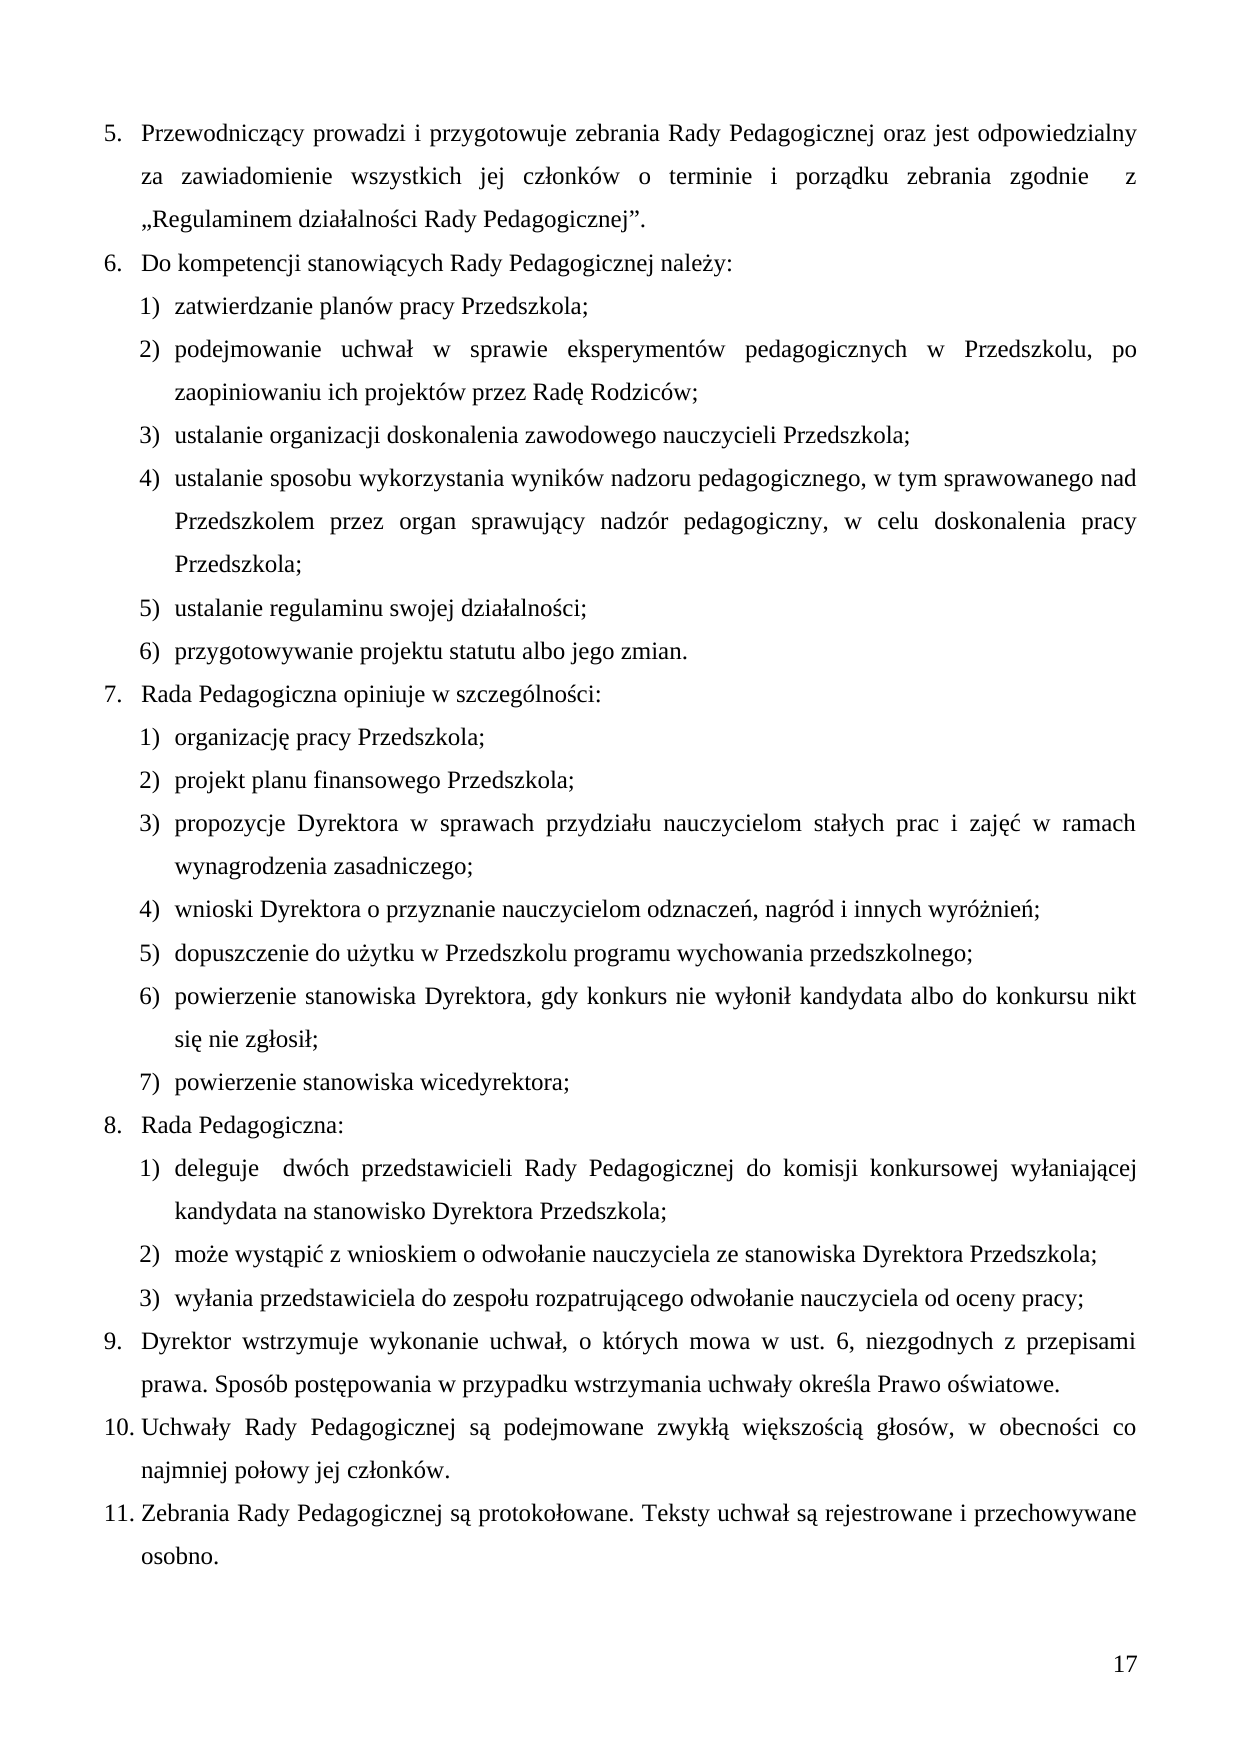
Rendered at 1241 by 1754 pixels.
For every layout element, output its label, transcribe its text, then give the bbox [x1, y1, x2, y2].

list ustalanie organizacji doskonalenia zawodowego nauczycieli Przedszkola; [139, 420, 1138, 449]
list Zebrania Rady Pedagogicznej są protokołowane. Teksty uchwał są rejestrowane i przechowywane osobno. [103, 1498, 1138, 1570]
list powierzenie stanowiska Dyrektora, gdy konkurs nie wyłonił kandydata albo do konkursu nikt się nie zgłosił; [139, 981, 1138, 1053]
list powierzenie stanowiska wicedyrektora; [139, 1067, 1138, 1096]
list organizację pracy Przedszkola; [139, 722, 1138, 751]
list podejmowanie uchwał w sprawie eksperymentów pedagogicznych w Przedszkolu, po zaopiniowaniu ich projektów przez Radę Rodziców; [139, 334, 1138, 406]
list Rada Pedagogiczna: [103, 1110, 1138, 1139]
list propozycje Dyrektora w sprawach przydziału nauczycielom stałych prac i zajęć w ramach wynagrodzenia zasadniczego; [139, 808, 1138, 880]
list może wystąpić z wnioskiem o odwołanie nauczyciela ze stanowiska Dyrektora Przedszkola; [139, 1239, 1138, 1268]
list wnioski Dyrektora o przyznanie nauczycielom odznaczeń, nagród i innych wyróżnień; [139, 894, 1138, 923]
list Do kompetencji stanowiących Rady Pedagogicznej należy: [103, 248, 1138, 276]
list Przewodniczący prowadzi i przygotowuje zebrania Rady Pedagogicznej oraz jest odpowiedzialny za zawiadomienie wszystkich jej członków o terminie i porządku zebrania zgodnie z „Regulaminem działalności Rady Pedagogicznej”. [103, 118, 1138, 233]
list deleguje dwóch przedstawicieli Rady Pedagogicznej do komisji konkursowej wyłaniającej kandydata na stanowisko Dyrektora Przedszkola; [139, 1153, 1138, 1225]
list projekt planu finansowego Przedszkola; [139, 765, 1138, 794]
list zatwierdzanie planów pracy Przedszkola; [139, 291, 1138, 319]
list przygotowywanie projektu statutu albo jego zmian. [139, 636, 1138, 664]
list Rada Pedagogiczna opiniuje w szczególności: [103, 679, 1138, 708]
list ustalanie regulaminu swojej działalności; [139, 593, 1138, 621]
list Uchwały Rady Pedagogicznej są podejmowane zwykłą większością głosów, w obecności co najmniej połowy jej członków. [103, 1412, 1138, 1484]
list ustalanie sposobu wykorzystania wyników nadzoru pedagogicznego, w tym sprawowanego nad Przedszkolem przez organ sprawujący nadzór pedagogiczny, w celu doskonalenia pracy Przedszkola; [139, 463, 1138, 578]
list dopuszczenie do użytku w Przedszkolu programu wychowania przedszkolnego; [139, 938, 1138, 966]
list wyłania przedstawiciela do zespołu rozpatrującego odwołanie nauczyciela od oceny pracy; [139, 1283, 1138, 1311]
list Dyrektor wstrzymuje wykonanie uchwał, o których mowa w ust. 6, niezgodnych z przepisami prawa. Sposób postępowania w przypadku wstrzymania uchwały określa Prawo oświatowe. [103, 1326, 1138, 1398]
